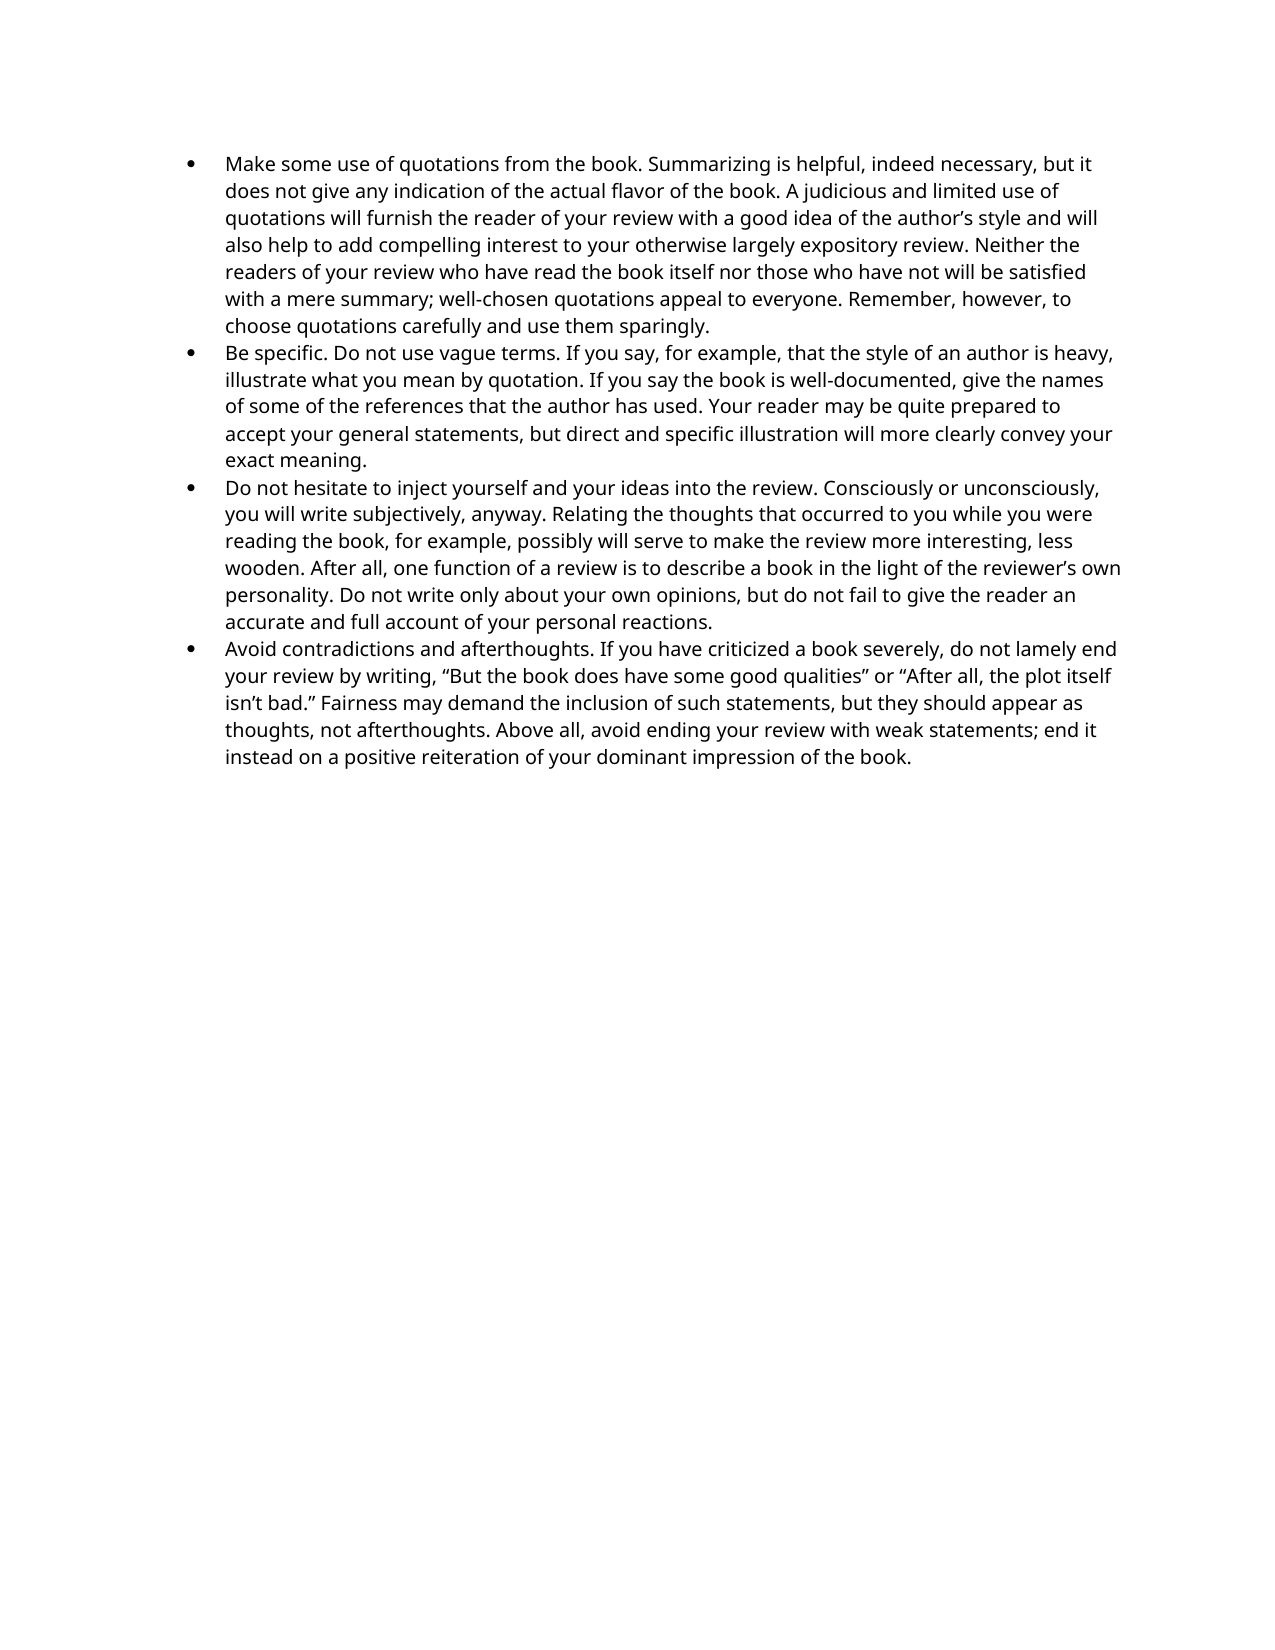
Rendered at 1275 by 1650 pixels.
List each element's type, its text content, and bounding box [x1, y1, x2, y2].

list Make some use of quotations from the book. Summarizing is helpful, indeed necessary, but it does not give any indication of the actual flavor of the book. A judicious and limited use of quotations will furnish the reader of your review with a good idea of the author’s style and will also help to add compelling interest to your otherwise largely expository review. Neither the readers of your review who have read the book itself nor those who have not will be satisfied with a mere summary; well-chosen quotations appeal to everyone. Remember, however, to choose quotations carefully and use them sparingly. [187, 150, 1125, 339]
list Do not hesitate to inject yourself and your ideas into the review. Consciously or unconsciously, you will write subjectively, anyway. Relating the thoughts that occurred to you while you were reading the book, for example, possibly will serve to make the review more interesting, less wooden. After all, one function of a review is to describe a book in the light of the reviewer’s own personality. Do not write only about your own opinions, but do not fail to give the reader an accurate and full account of your personal reactions. [187, 474, 1125, 636]
list Avoid contradictions and afterthoughts. If you have criticized a book severely, do not lamely end your review by writing, “But the book does have some good qualities” or “After all, the plot itself isn’t bad.” Fairness may demand the inclusion of such statements, but they should appear as thoughts, not afterthoughts. Above all, avoid ending your review with weak statements; end it instead on a positive reiteration of your dominant impression of the book. [187, 636, 1125, 771]
list Be specific. Do not use vague terms. If you say, for example, that the style of an author is heavy, illustrate what you mean by quotation. If you say the book is well-documented, give the names of some of the references that the author has used. Your reader may be quite prepared to accept your general statements, but direct and specific illustration will more clearly convey your exact meaning. [187, 339, 1125, 474]
